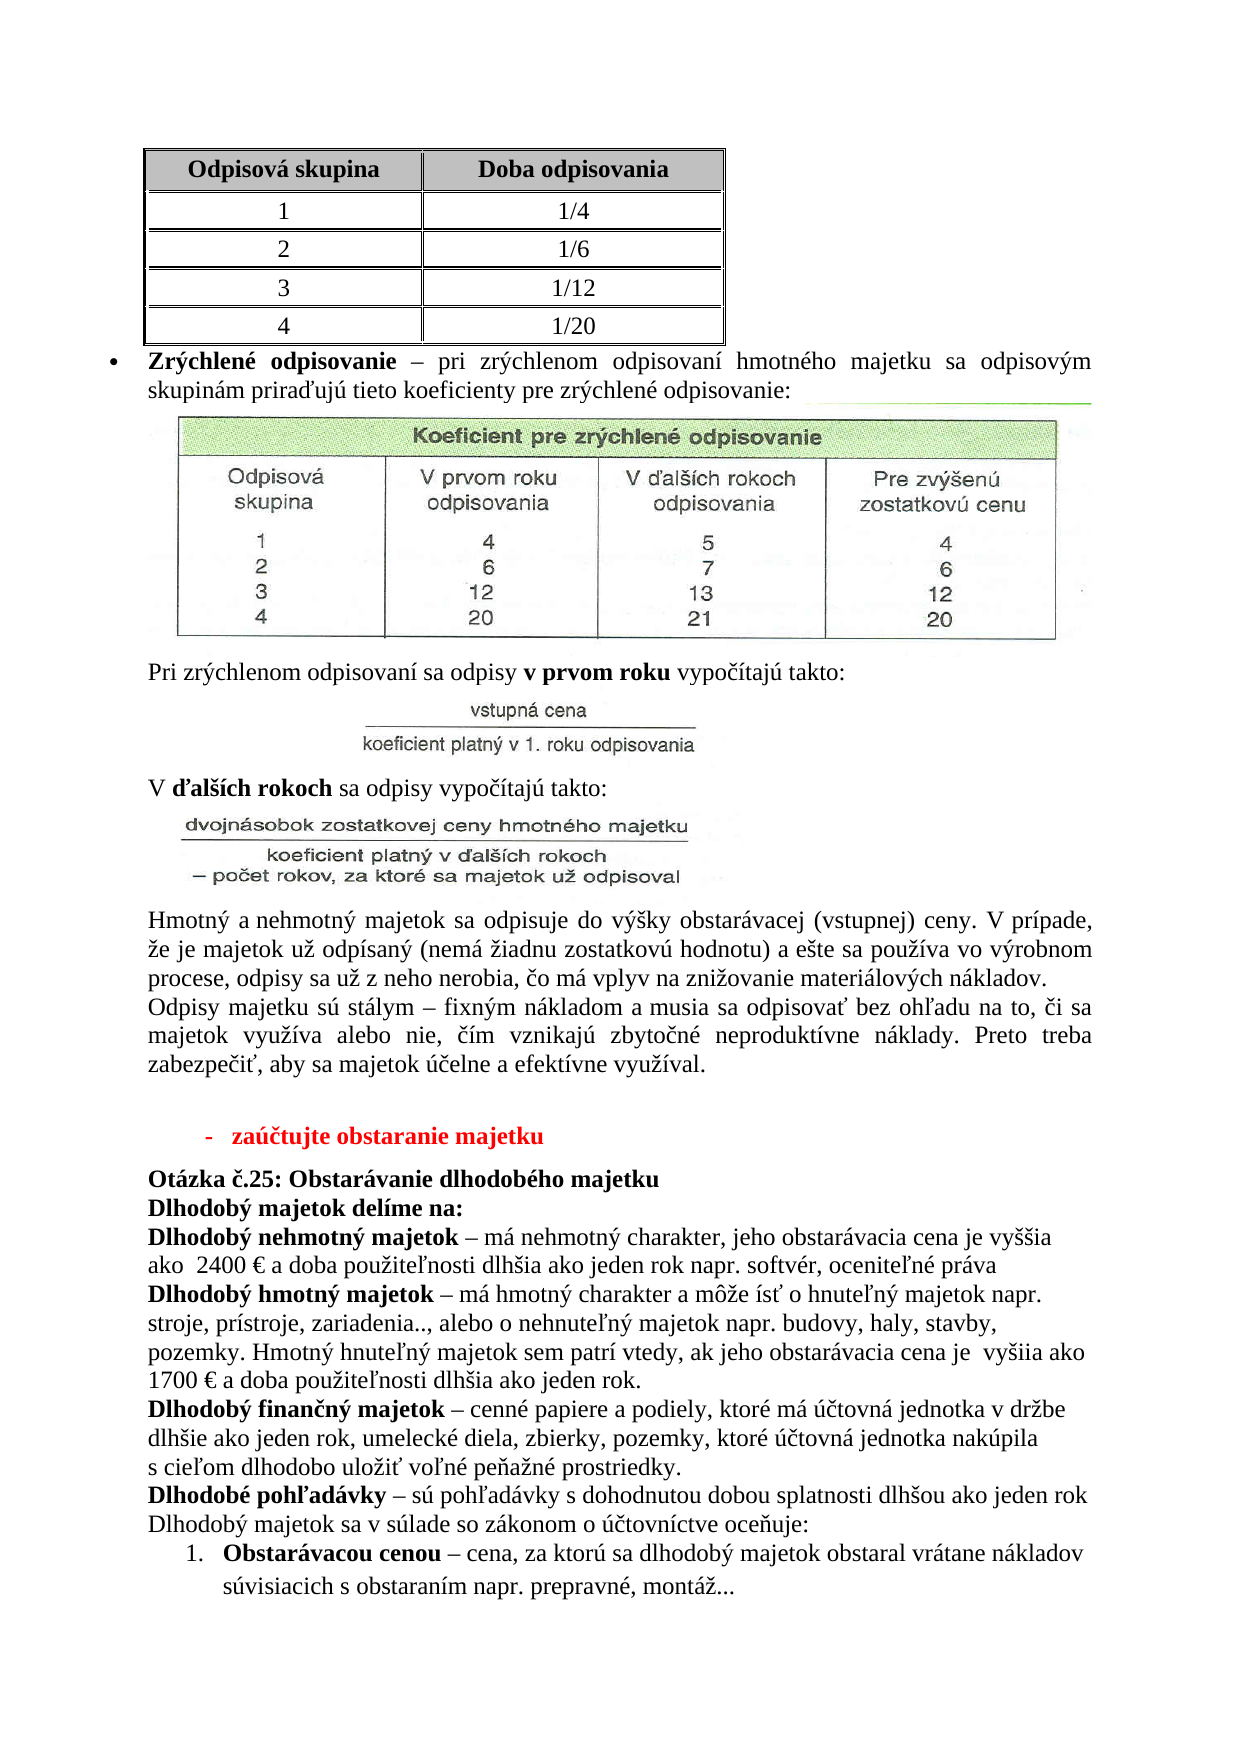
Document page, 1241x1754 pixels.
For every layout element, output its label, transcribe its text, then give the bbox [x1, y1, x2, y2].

text Pri zrýchlenom odpisovaní sa odpisy v prvom roku vypočítajú takto: [148, 657, 1093, 685]
table_cell 3 [146, 266, 421, 304]
text Otázka č.25: Obstarávanie dlhodobého majetku [148, 1164, 1093, 1193]
table_header Doba odpisovania [423, 151, 723, 190]
text - zaúčtujte obstaranie majetku [192, 1121, 1093, 1150]
table_cell 2 [146, 228, 421, 266]
text Dlhodobý majetok delíme na: [148, 1193, 1093, 1222]
text Hmotný a nehmotný majetok sa odpisuje do výšky obstarávacej (vstupnej) ceny. V prípade, že je majetok už odpísaný (nemá žiadnu zostatkovú hodnotu) a ešte sa používa vo výrobnom procese, odpisy sa už z neho nerobia, čo má vplyv na znižovanie materiálových nákladov. [148, 905, 1093, 992]
text Dlhodobý finančný majetok – cenné papiere a podiely, ktoré má účtovná jednotka v držbe dlhšie ako jeden rok, umelecké diela, zbierky, pozemky, ktoré účtovná jednotka nakúpila s cieľom dlhodobo uložiť voľné peňažné prostriedky. [148, 1394, 1093, 1480]
list Zrýchlené odpisovanie – pri zrýchlenom odpisovaní hmotného majetku sa odpisovým skupinám priraďujú tieto koeficienty pre zrýchlené odpisovanie: [110, 346, 1093, 403]
table_cell 1/6 [424, 228, 723, 266]
list Obstarávacou cenou – cena, za ktorú sa dlhodobý majetok obstaral vrátane nákladov súvisiacich s obstaraním napr. prepravné, montáž... [185, 1538, 1093, 1599]
text Dlhodobý majetok sa v súlade so zákonom o účtovníctve oceňuje: [148, 1509, 1093, 1538]
table_cell 1 [145, 190, 423, 228]
table_cell 1/12 [424, 266, 723, 304]
text Dlhodobý hmotný majetok – má hmotný charakter a môže ísť o hnuteľný majetok napr. stroje, prístroje, zariadenia.., alebo o nehnuteľný majetok napr. budovy, haly, stavby, pozemky. Hmotný hnuteľný majetok sem patrí vtedy, ak jeho obstarávacia cena je vyšiia ako 1700 € a doba použiteľnosti dlhšia ako jeden rok. [148, 1279, 1093, 1394]
text Dlhodobý nehmotný majetok – má nehmotný charakter, jeho obstarávacia cena je vyššia ako 2400 € a doba použiteľnosti dlhšia ako jeden rok napr. softvér, oceniteľné práva [148, 1222, 1093, 1279]
table_cell 1/4 [423, 190, 724, 228]
table_header Odpisová skupina [146, 151, 423, 190]
table_cell 4 [146, 305, 423, 343]
picture [147, 403, 1092, 657]
text Dlhodobé pohľadávky – sú pohľadávky s dohodnutou dobou splatnosti dlhšou ako jeden rok [148, 1480, 1093, 1509]
picture [147, 802, 743, 906]
picture [335, 685, 729, 768]
text V ďalších rokoch sa odpisy vypočítajú takto: [148, 773, 1093, 802]
text Odpisy majetku sú stálym – fixným nákladom a musia sa odpisovať bez ohľadu na to, či sa majetok využíva alebo nie, čím vznikajú zbytočné neproduktívne náklady. Preto treba zabezpečiť, aby sa majetok účelne a efektívne využíval. [148, 992, 1093, 1078]
table_cell 1/20 [423, 305, 723, 343]
